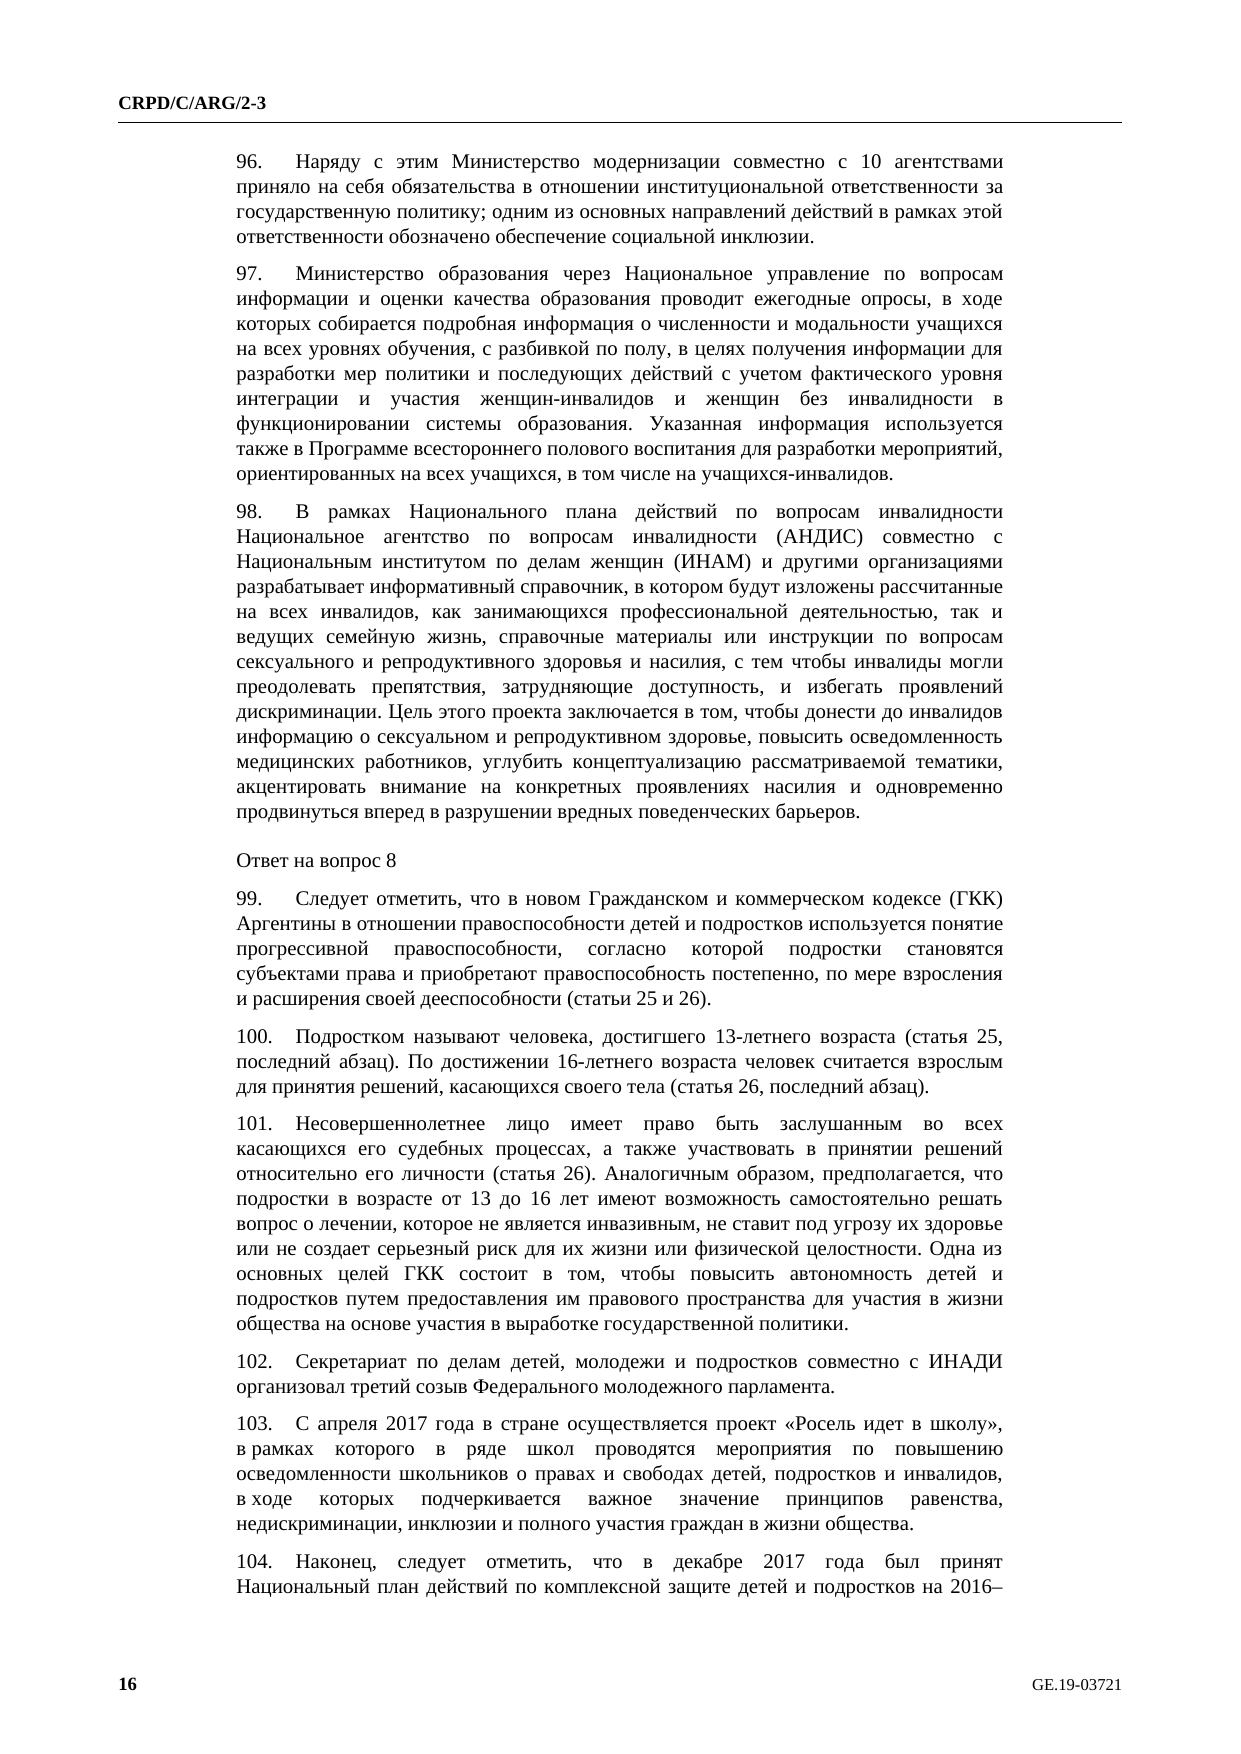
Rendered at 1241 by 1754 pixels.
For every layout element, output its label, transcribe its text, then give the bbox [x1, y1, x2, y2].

text 96. Наряду с этим Министерство модернизации совместно с 10 агентствами приняло на себя обязательства в отношении институциональной ответственности за государственную политику; одним из основных направлений действий в рамках этой ответственности обозначено обеспечение социальной инклюзии. [236, 148, 1004, 248]
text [236, 1548, 1004, 1598]
text 101. Несовершеннолетнее лицо имеет право быть заслушанным во всех касающихся его судебных процессах, а также участвовать в принятии решений относительно его личности (статья 26). Аналогичным образом, предполагается, что подростки в возрасте от 13 до 16 лет имеют возможность самостоятельно решать вопрос о лечении, которое не является инвазивным, не ставит под угрозу их здоровье или не создает серьезный риск для их жизни или физической целостности. Одна из основных целей ГКК состоит в том, чтобы повысить автономность детей и подростков путем предоставления им правового пространства для участия в жизни общества на основе участия в выработке государственной политики. [236, 1110, 1004, 1335]
text 102. Секретариат по делам детей, молодежи и подростков совместно с ИНАДИ организовал третий созыв Федерального молодежного парламента. [236, 1348, 1004, 1398]
text 98. В рамках Национального плана действий по вопросам инвалидности Национальное агентство по вопросам инвалидности (АНДИС) совместно с Национальным институтом по делам женщин (ИНАМ) и другими организациями разрабатывает информативный справочник, в котором будут изложены рассчитанные на всех инвалидов, как занимающихся профессиональной деятельностью, так и ведущих семейную жизнь, справочные материалы или инструкции по вопросам сексуального и репродуктивного здоровья и насилия, с тем чтобы инвалиды могли преодолевать препятствия, затрудняющие доступность, и избегать проявлений дискриминации. Цель этого проекта заключается в том, чтобы донести до инвалидов информацию о сексуальном и репродуктивном здоровье, повысить осведомленность медицинских работников, углубить концептуализацию рассматриваемой тематики, акцентировать внимание на конкретных проявлениях насилия и одновременно продвинуться вперед в разрушении вредных поведенческих барьеров. [236, 498, 1004, 823]
text 99. Следует отметить, что в новом Гражданском и коммерческом кодексе (ГКК) Аргентины в отношении правоспособности детей и подростков используется понятие прогрессивной правоспособности, согласно которой подростки становятся субъектами права и приобретают правоспособность постепенно, по мере взросления и расширения своей дееспособности (статьи 25 и 26). [236, 885, 1004, 1010]
text 103. С апреля 2017 года в стране осуществляется проект «Росель идет в школу», в рамках которого в ряде школ проводятся мероприятия по повышению осведомленности школьников о правах и свободах детей, подростков и инвалидов, в ходе которых подчеркивается важное значение принципов равенства, недискриминации, инклюзии и полного участия граждан в жизни общества. [236, 1410, 1004, 1535]
text Ответ на вопрос 8 [118, 848, 1004, 873]
text 100. Подростком называют человека, достигшего 13-летнего возраста (статья 25, последний абзац). По достижении 16-летнего возраста человек считается взрослым для принятия решений, касающихся своего тела (статья 26, последний абзац). [236, 1023, 1004, 1098]
text 97. Министерство образования через Национальное управление по вопросам информации и оценки качества образования проводит ежегодные опросы, в ходе которых собирается подробная информация о численности и модальности учащихся на всех уровнях обучения, с разбивкой по полу, в целях получения информации для разработки мер политики и последующих действий с учетом фактического уровня интеграции и участия женщин-инвалидов и женщин без инвалидности в функционировании системы образования. Указанная информация используется также в Программе всестороннего полового воспитания для разработки мероприятий, ориентированных на всех учащихся, в том числе на учащихся-инвалидов. [236, 260, 1004, 485]
